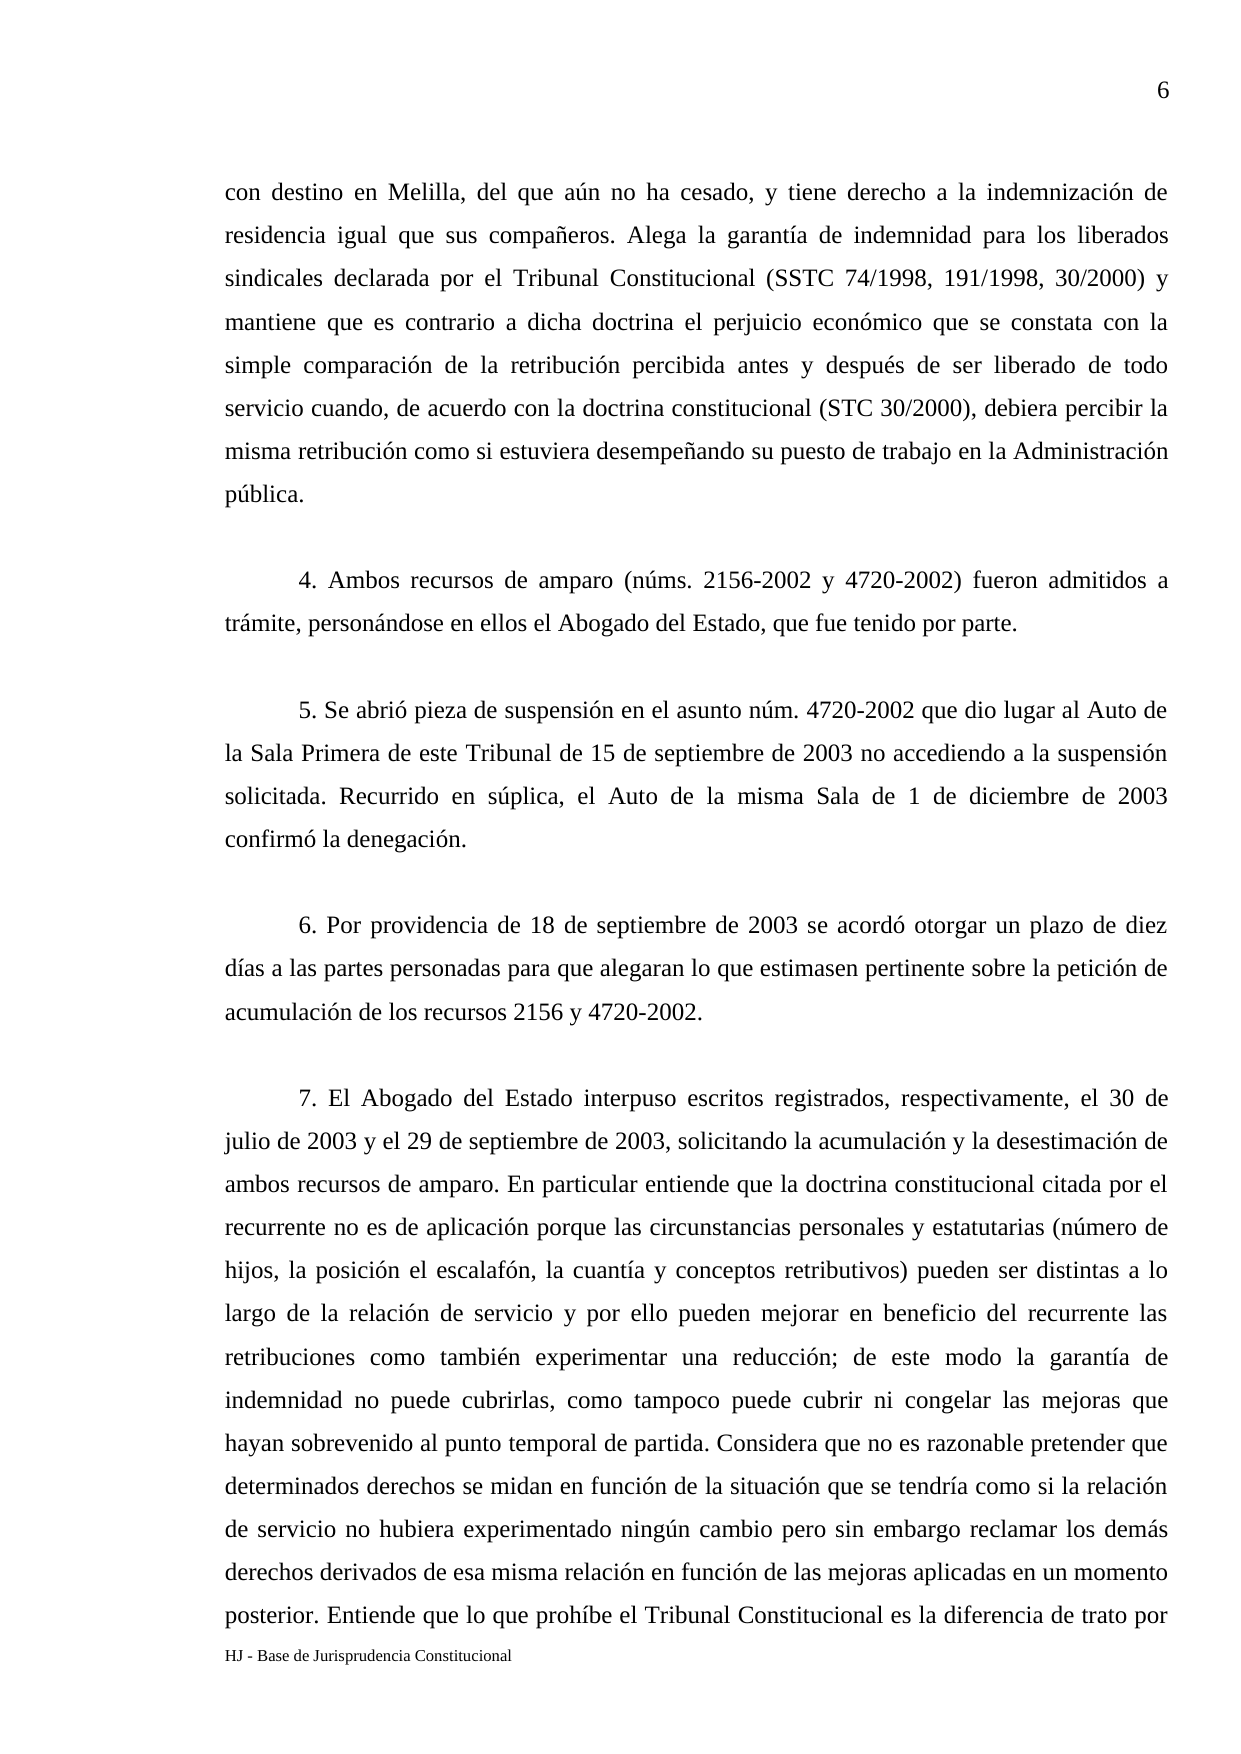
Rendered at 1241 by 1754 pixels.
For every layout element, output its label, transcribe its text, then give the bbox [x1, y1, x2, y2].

text 6. Por providencia de 18 de septiembre de 2003 se acordó otorgar un plazo de diez días a las partes personadas para que alegaran lo que estimasen pertinente sobre la petición de acumulación de los recursos 2156 y 4720-2002. [224, 910, 1169, 1025]
text 4. Ambos recursos de amparo (núms. 2156-2002 y 4720-2002) fueron admitidos a trámite, personándose en ellos el Abogado del Estado, que fue tenido por parte. [224, 565, 1169, 637]
text 5. Se abrió pieza de suspensión en el asunto núm. 4720-2002 que dio lugar al Auto de la Sala Primera de este Tribunal de 15 de septiembre de 2003 no accediendo a la suspensión solicitada. Recurrido en súplica, el Auto de la misma Sala de 1 de diciembre de 2003 confirmó la denegación. [224, 695, 1169, 853]
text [224, 177, 1169, 508]
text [224, 1083, 1169, 1629]
